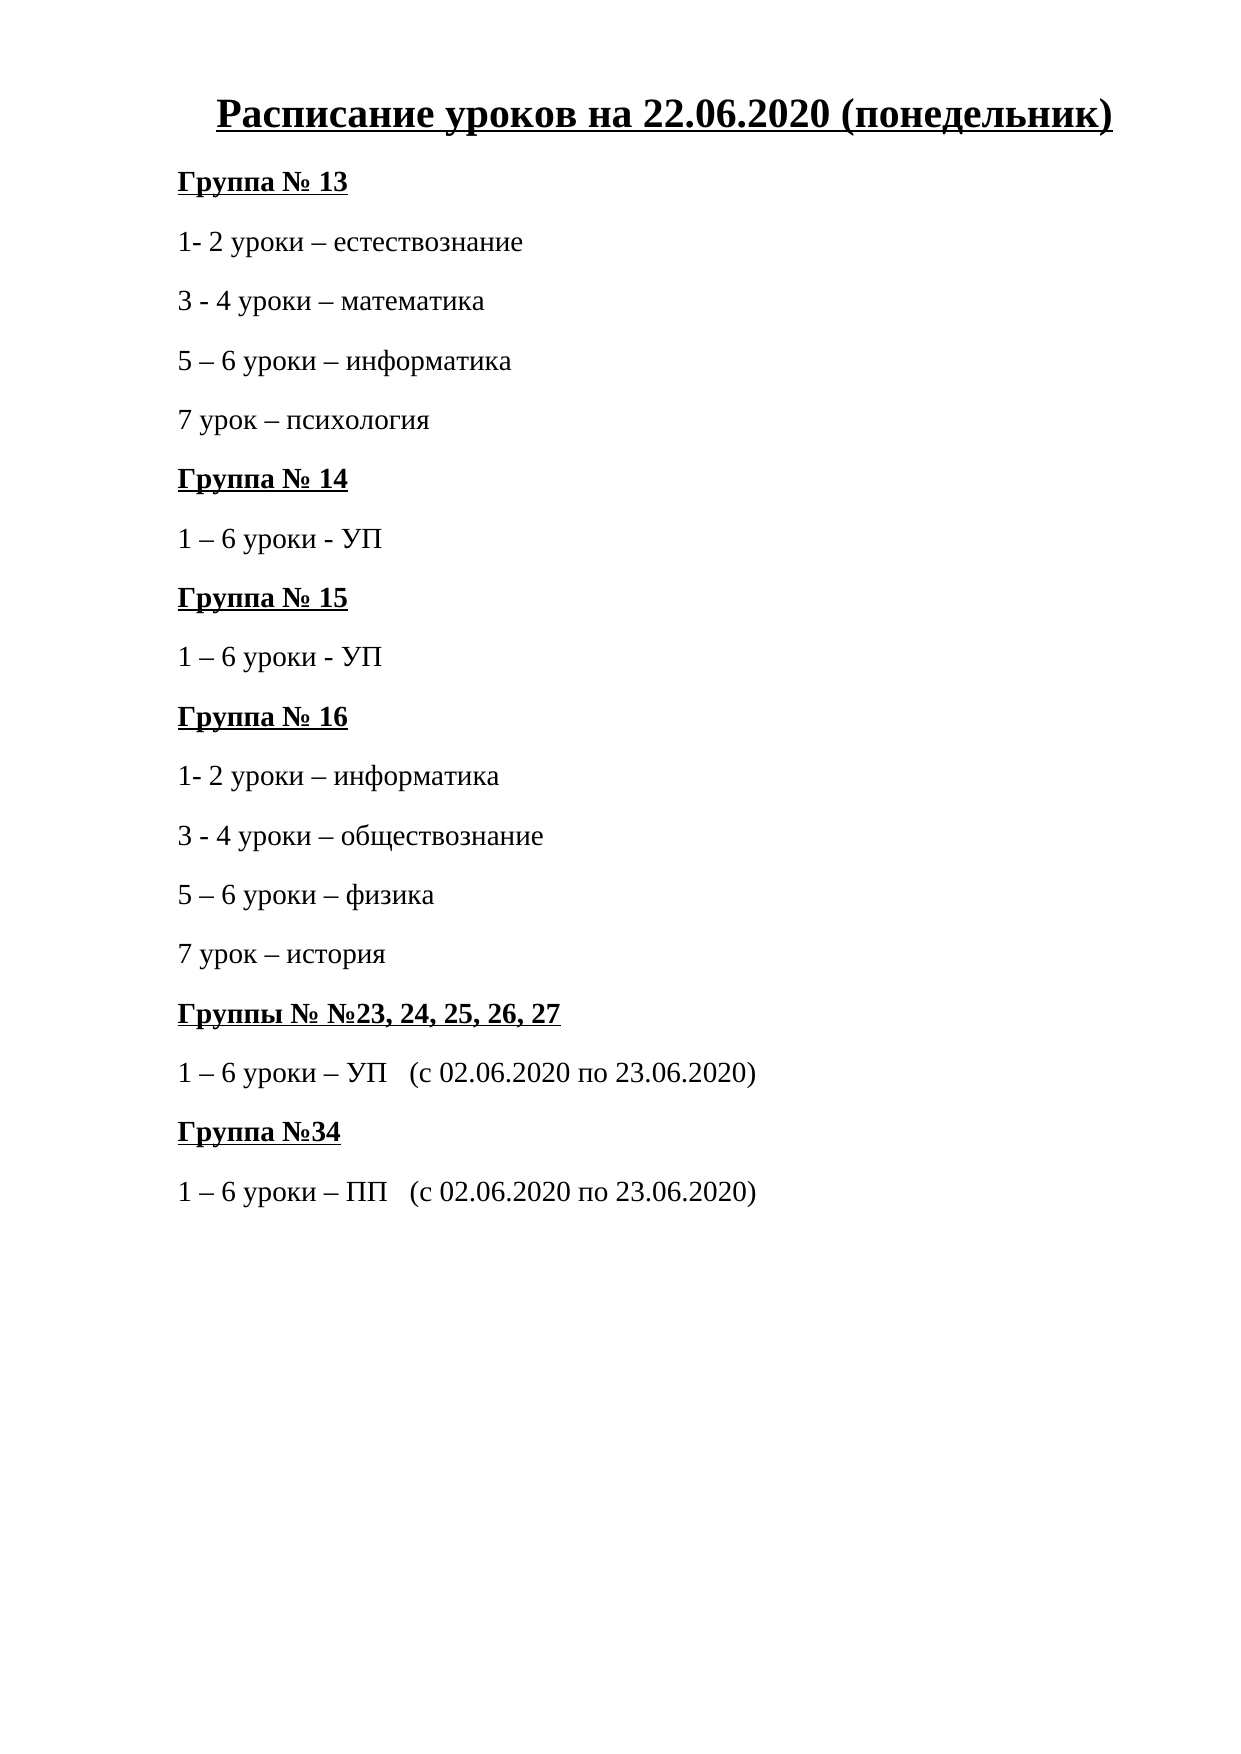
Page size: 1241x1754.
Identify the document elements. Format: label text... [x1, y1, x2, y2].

text 5 – 6 уроки – физика [177, 877, 1152, 911]
text 3 - 4 уроки – обществознание [177, 818, 1152, 851]
text Группа № 13 [177, 164, 1152, 198]
text 1- 2 уроки – естествознание [177, 224, 1152, 257]
text Группы № №23, 24, 25, 26, 27 [177, 996, 1152, 1029]
text 7 урок – история [177, 936, 1152, 970]
text 1 – 6 уроки – УП (с 02.06.2020 по 23.06.2020) [177, 1055, 1152, 1089]
text 7 урок – психология [177, 402, 1152, 436]
text Группа № 16 [177, 699, 1152, 732]
text Группа №34 [177, 1114, 1152, 1148]
text 1- 2 уроки – информатика [177, 758, 1152, 792]
text 5 – 6 уроки – информатика [177, 343, 1152, 376]
text Группа № 14 [177, 461, 1152, 495]
text Группа № 15 [177, 580, 1152, 614]
text 1 – 6 уроки - УП [177, 639, 1152, 673]
text 1 – 6 уроки – ПП (с 02.06.2020 по 23.06.2020) [177, 1174, 1152, 1207]
text 1 – 6 уроки - УП [177, 521, 1152, 554]
text 3 - 4 уроки – математика [177, 283, 1152, 317]
text Расписание уроков на 22.06.2020 (понедельник) [177, 89, 1152, 137]
